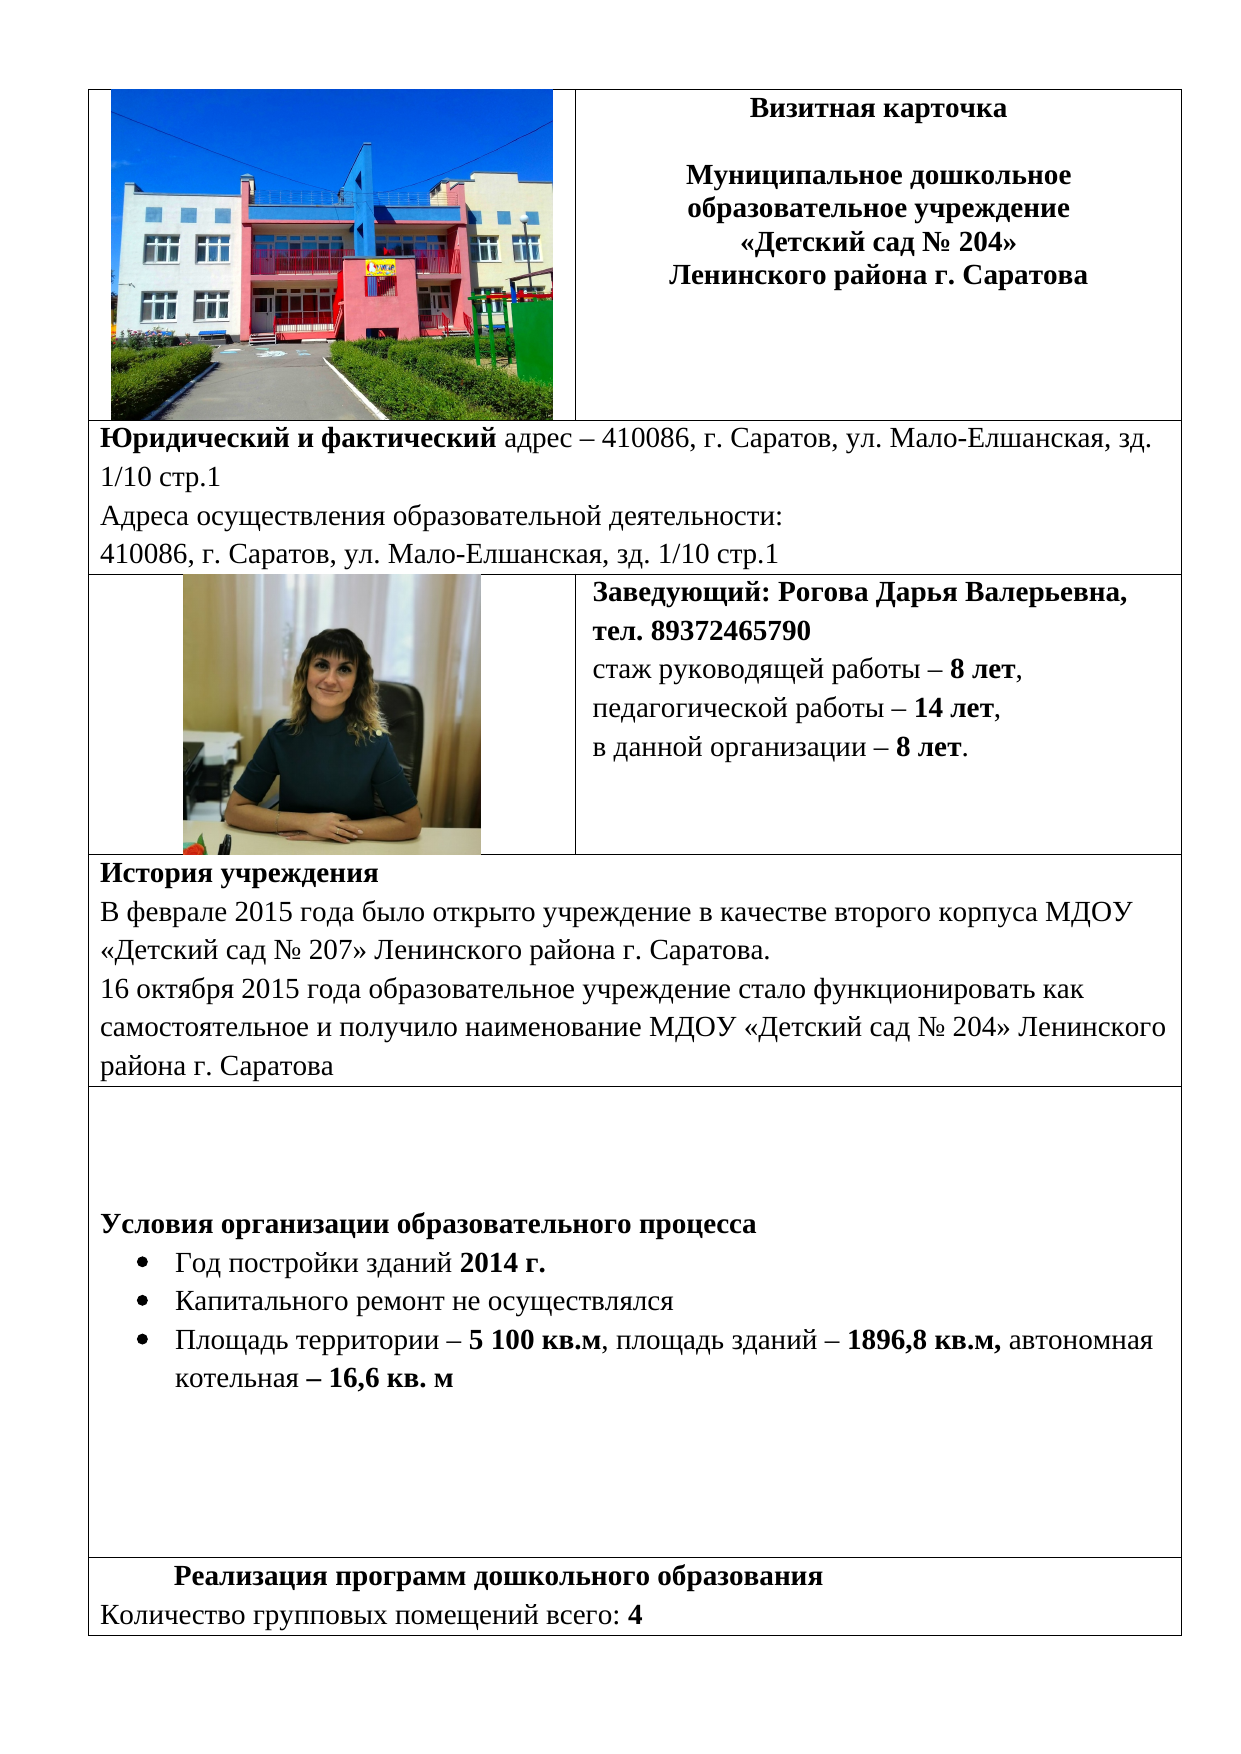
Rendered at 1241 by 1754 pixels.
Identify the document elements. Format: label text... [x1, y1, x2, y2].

table_cell История учреждения В феврале 2015 года было открыто учреждение в качестве второго корпуса МДОУ «Детский сад № 207» Ленинского района г. Саратова. 16 октября 2015 года образовательное учреждение стало функционировать как самостоятельное и получило наименование МДОУ «Детский сад № 204» Ленинского района г. Саратова [89, 855, 1181, 1086]
table_cell [481, 575, 575, 854]
table_header Визитная карточка Муниципальное дошкольное образовательное учреждение «Детский сад № 204» Ленинского района г. Саратова [576, 90, 1181, 419]
table_header [553, 90, 575, 419]
table_cell Юридический и фактический адрес – 410086, г. Саратов, ул. Мало-Елшанская, зд. 1/10 стр.1 Адреса осуществления образовательной деятельности: 410086, г. Саратов, ул. Мало-Елшанская, зд. 1/10 стр.1 [89, 421, 1181, 573]
picture [183, 574, 481, 855]
table_cell [89, 575, 183, 854]
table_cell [89, 1558, 1181, 1635]
table_cell Условия организации образовательного процесса Год постройки зданий 2014 г. Капитального ремонт не осуществлялся Площадь территории – 5 100 кв.м, площадь зданий – 1896,8 кв.м, автономная котельная – 16,6 кв. м [89, 1087, 1181, 1557]
table_cell Заведующий: Рогова Дарья Валерьевна, тел. 89372465790 стаж руководящей работы – 8 лет, педагогической работы – 14 лет, в данной организации – 8 лет. [576, 575, 1181, 854]
picture [111, 89, 553, 420]
table_header [89, 90, 111, 419]
